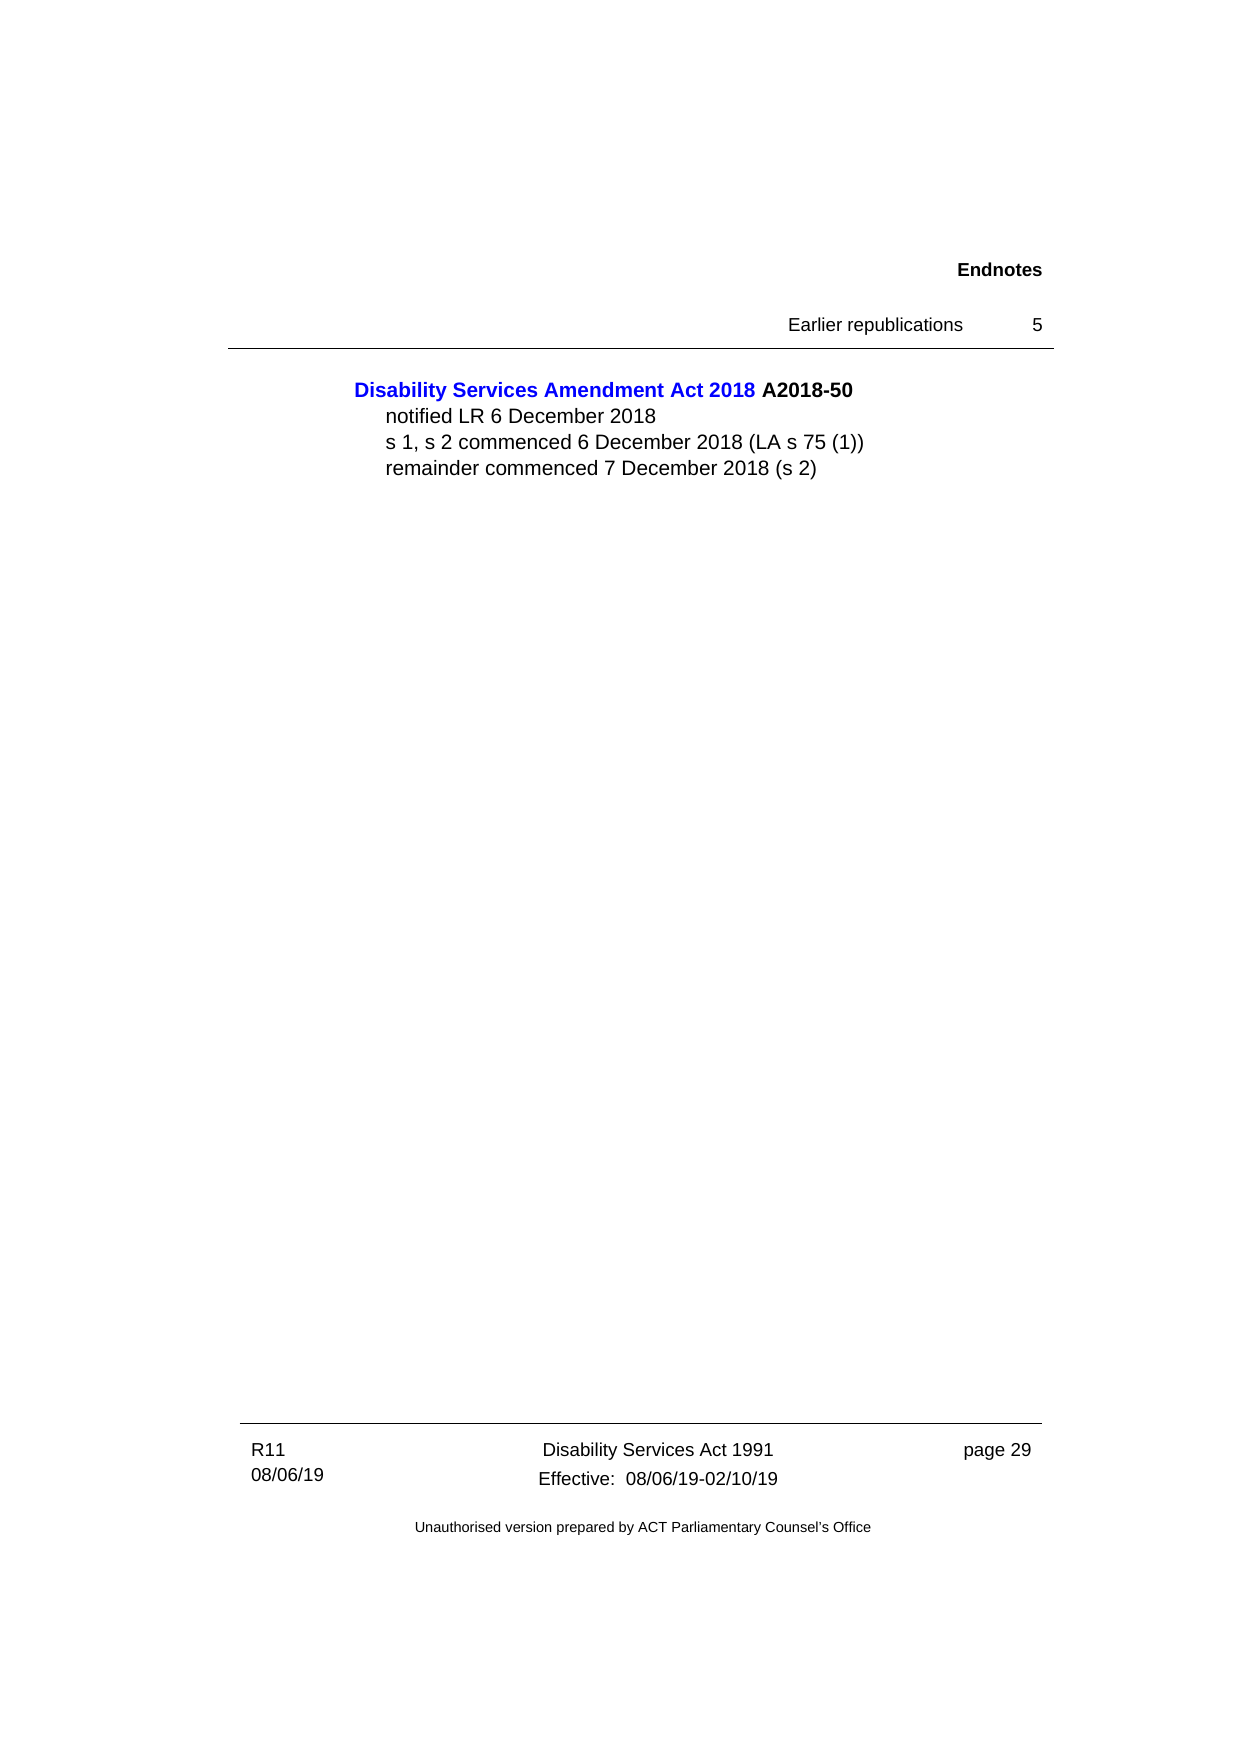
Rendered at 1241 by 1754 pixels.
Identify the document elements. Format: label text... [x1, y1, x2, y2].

text s 1, s 2 commenced 6 December 2018 (LA s 75 (1)) [385, 430, 1042, 454]
text Disability Services Amendment Act 2018 A2018-50 [354, 378, 1042, 402]
text notified LR 6 December 2018 [385, 404, 1042, 428]
text remainder commenced 7 December 2018 (s 2) [385, 456, 1042, 480]
